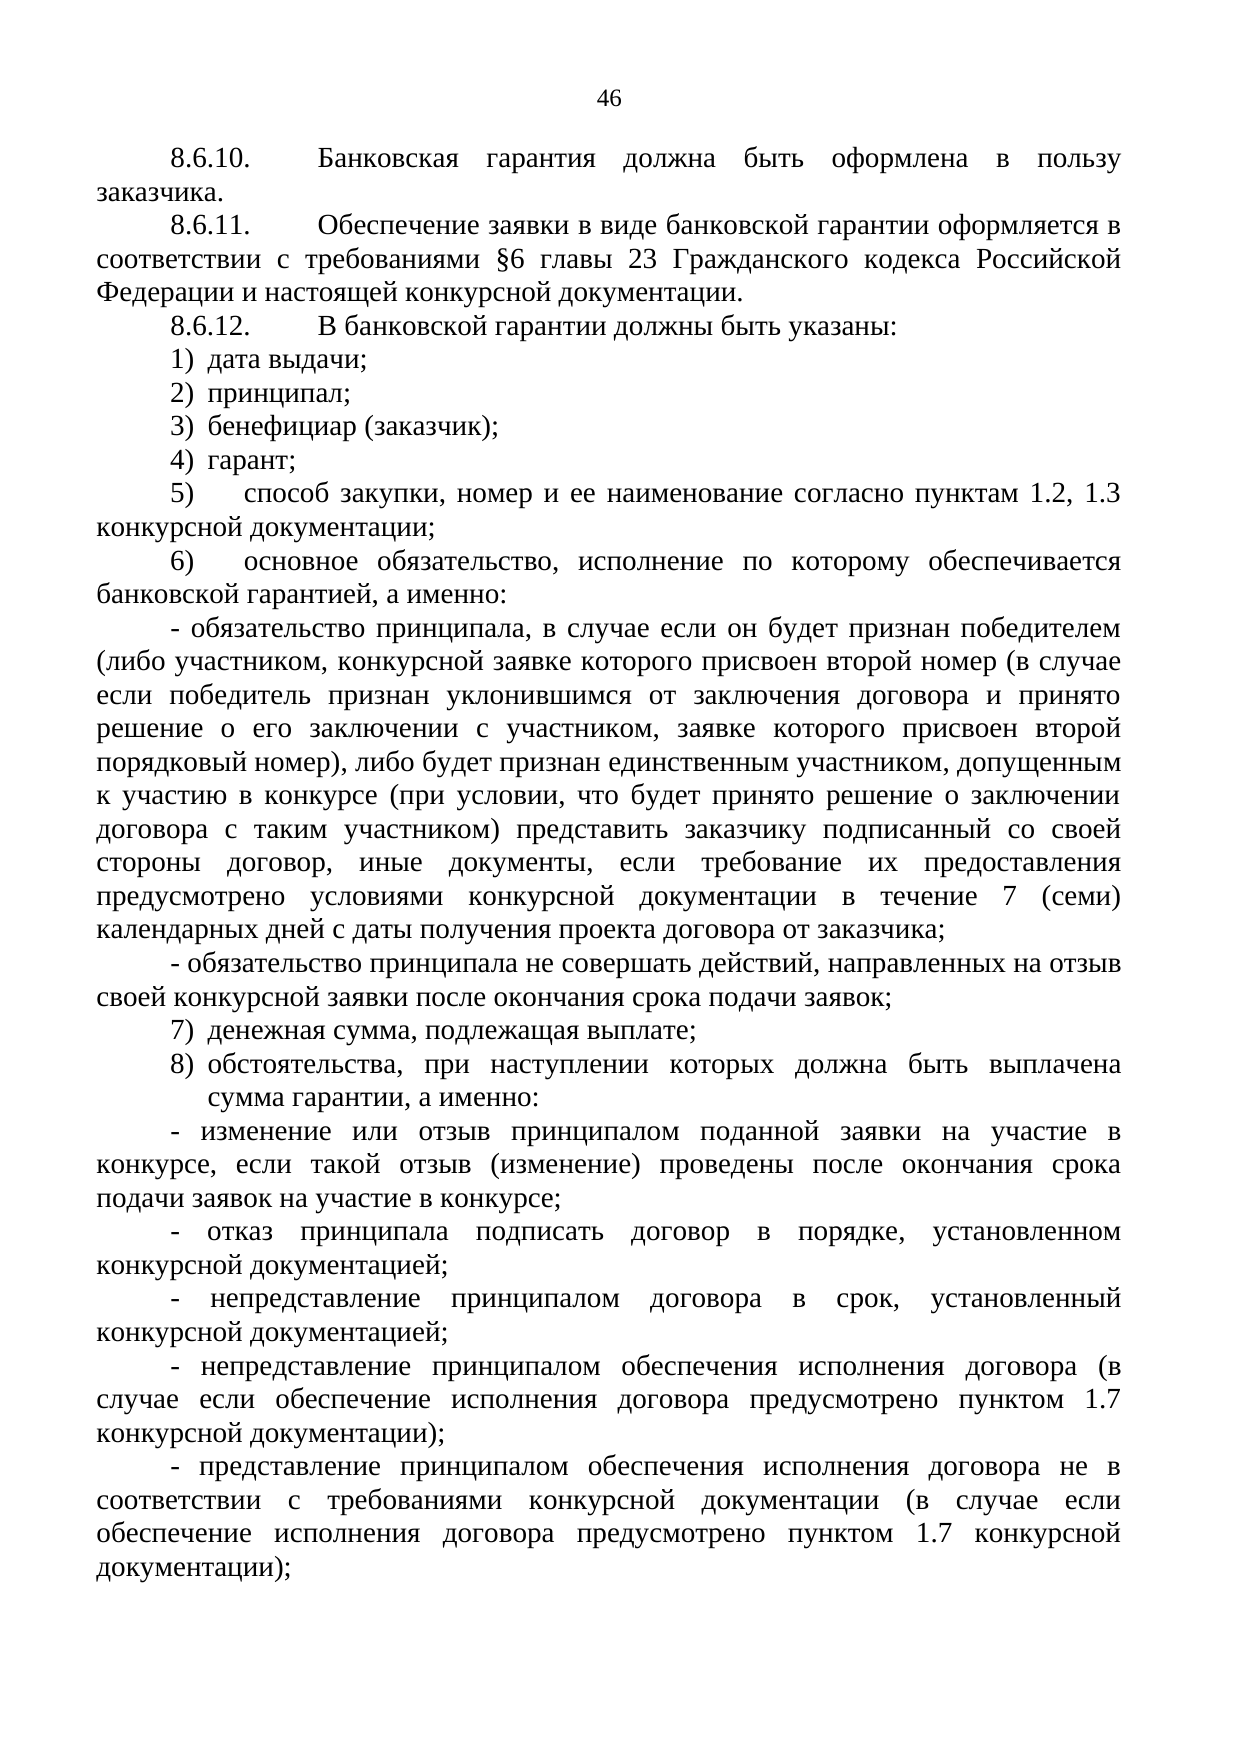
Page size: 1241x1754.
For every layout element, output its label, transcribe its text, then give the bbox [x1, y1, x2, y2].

list основное обязательство, исполнение по которому обеспечивается банковской гарантией, а именно: [96, 543, 1122, 610]
list В банковской гарантии должны быть указаны: [96, 308, 1122, 341]
text - непредставление принципалом договора в срок, установленный конкурсной документацией; [96, 1281, 1122, 1348]
text - отказ принципала подписать договор в порядке, установленном конкурсной документацией; [96, 1213, 1122, 1281]
list принципал; [170, 375, 1122, 408]
list Банковская гарантия должна быть оформлена в пользу заказчика. [96, 140, 1122, 207]
list обстоятельства, при наступлении которых должна быть выплачена сумма гарантии, а именно: [170, 1046, 1122, 1113]
text - изменение или отзыв принципалом поданной заявки на участие в конкурсе, если такой отзыв (изменение) проведены после окончания срока подачи заявок на участие в конкурсе; [96, 1113, 1122, 1213]
list способ закупки, номер и ее наименование согласно пунктам 1.2, 1.3 конкурсной документации; [96, 476, 1122, 543]
text - непредставление принципалом обеспечения исполнения договора (в случае если обеспечение исполнения договора предусмотрено пунктом 1.7 конкурсной документации); [96, 1348, 1122, 1448]
text - представление принципалом обеспечения исполнения договора не в соответствии с требованиями конкурсной документации (в случае если обеспечение исполнения договора предусмотрено пунктом 1.7 конкурсной документации); [96, 1448, 1122, 1582]
text - обязательство принципала не совершать действий, направленных на отзыв своей конкурсной заявки после окончания срока подачи заявок; [96, 945, 1122, 1012]
list дата выдачи; [170, 341, 1122, 375]
list Обеспечение заявки в виде банковской гарантии оформляется в соответствии с требованиями §6 главы 23 Гражданского кодекса Российской Федерации и настоящей конкурсной документации. [96, 207, 1122, 308]
text - обязательство принципала, в случае если он будет признан победителем (либо участником, конкурсной заявке которого присвоен второй номер (в случае если победитель признан уклонившимся от заключения договора и принято решение о его заключении с участником, заявке которого присвоен второй порядковый номер), либо будет признан единственным участником, допущенным к участию в конкурсе (при условии, что будет принято решение о заключении договора с таким участником) представить заказчику подписанный со своей стороны договор, иные документы, если требование их предоставления предусмотрено условиями конкурсной документации в течение 7 (семи) календарных дней с даты получения проекта договора от заказчика; [96, 610, 1122, 945]
list бенефициар (заказчик); [170, 408, 1122, 442]
list гарант; [170, 442, 1122, 476]
list денежная сумма, подлежащая выплате; [170, 1012, 1122, 1046]
